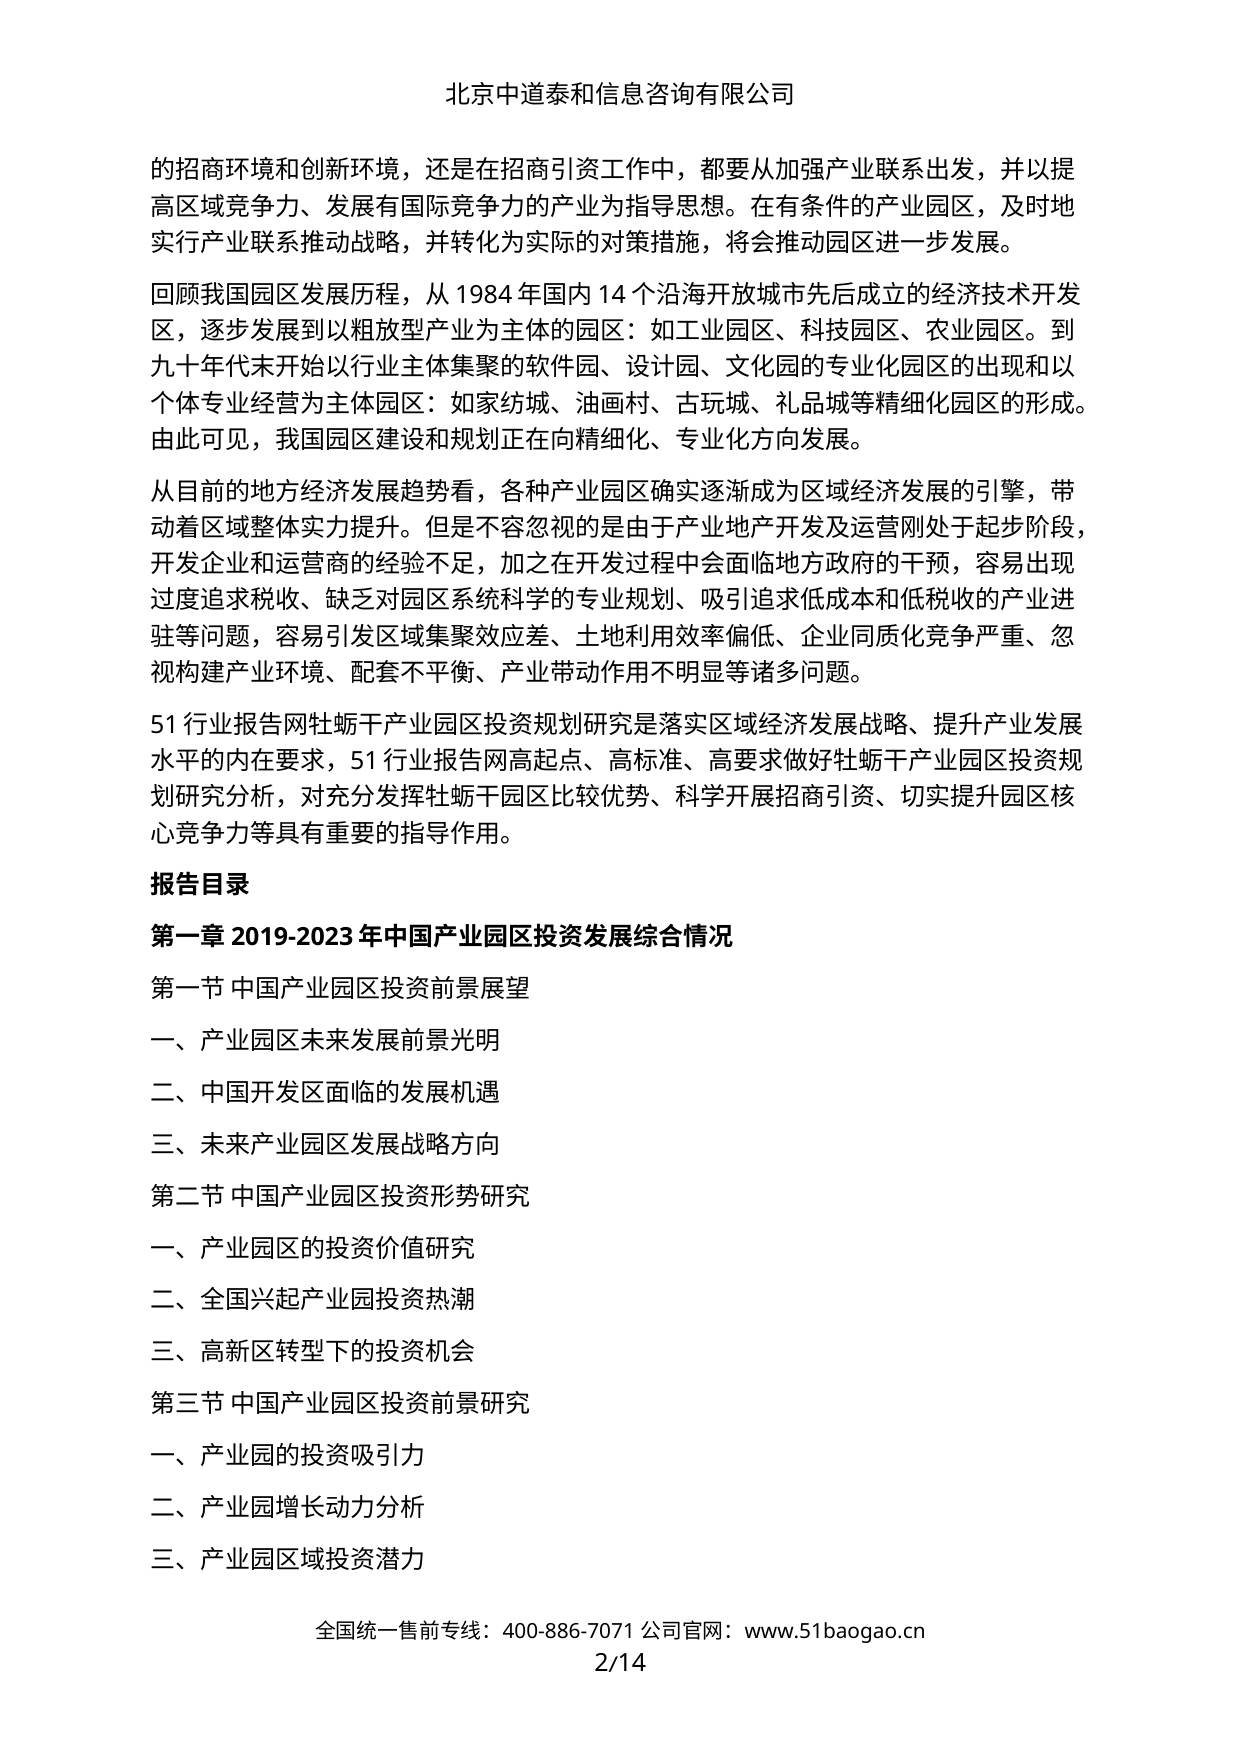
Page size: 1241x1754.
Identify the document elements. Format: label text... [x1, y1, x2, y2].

text 三、未来产业园区发展战略方向 [150, 1124, 1090, 1161]
text 回顾我国园区发展历程，从1984年国内14个沿海开放城市先后成立的经济技术开发区，逐步发展到以粗放型产业为主体的园区：如工业园区、科技园区、农业园区。到九十年代末开始以行业主体集聚的软件园、设计园、文化园的专业化园区的出现和以个体专业经营为主体园区：如家纺城、油画村、古玩城、礼品城等精细化园区的形成。由此可见，我国园区建设和规划正在向精细化、专业化方向发展。 [150, 274, 1090, 456]
text 51行业报告网牡蛎干产业园区投资规划研究是落实区域经济发展战略、提升产业发展水平的内在要求，51行业报告网高起点、高标准、高要求做好牡蛎干产业园区投资规划研究分析，对充分发挥牡蛎干园区比较优势、科学开展招商引资、切实提升园区核心竞争力等具有重要的指导作用。 [150, 704, 1090, 849]
text 一、产业园的投资吸引力 [150, 1436, 1090, 1472]
text 三、产业园区域投资潜力 [150, 1539, 1090, 1576]
text 从目前的地方经济发展趋势看，各种产业园区确实逐渐成为区域经济发展的引擎，带动着区域整体实力提升。但是不容忽视的是由于产业地产开发及运营刚处于起步阶段，开发企业和运营商的经验不足，加之在开发过程中会面临地方政府的干预，容易出现过度追求税收、缺乏对园区系统科学的专业规划、吸引追求低成本和低税收的产业进驻等问题，容易引发区域集聚效应差、土地利用效率偏低、企业同质化竞争严重、忽视构建产业环境、配套不平衡、产业带动作用不明显等诸多问题。 [150, 471, 1090, 689]
text 第一章 2019-2023年中国产业园区投资发展综合情况 [150, 917, 1090, 953]
text 一、产业园区的投资价值研究 [150, 1228, 1090, 1264]
text 二、中国开发区面临的发展机遇 [150, 1072, 1090, 1109]
text 报告目录 [150, 865, 1090, 901]
text 三、高新区转型下的投资机会 [150, 1332, 1090, 1368]
text 第二节 中国产业园区投资形势研究 [150, 1176, 1090, 1212]
text 一、产业园区未来发展前景光明 [150, 1021, 1090, 1057]
text 第一节 中国产业园区投资前景展望 [150, 969, 1090, 1005]
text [150, 150, 1090, 259]
text 第三节 中国产业园区投资前景研究 [150, 1384, 1090, 1420]
text 二、产业园增长动力分析 [150, 1487, 1090, 1524]
text 二、全国兴起产业园投资热潮 [150, 1280, 1090, 1316]
